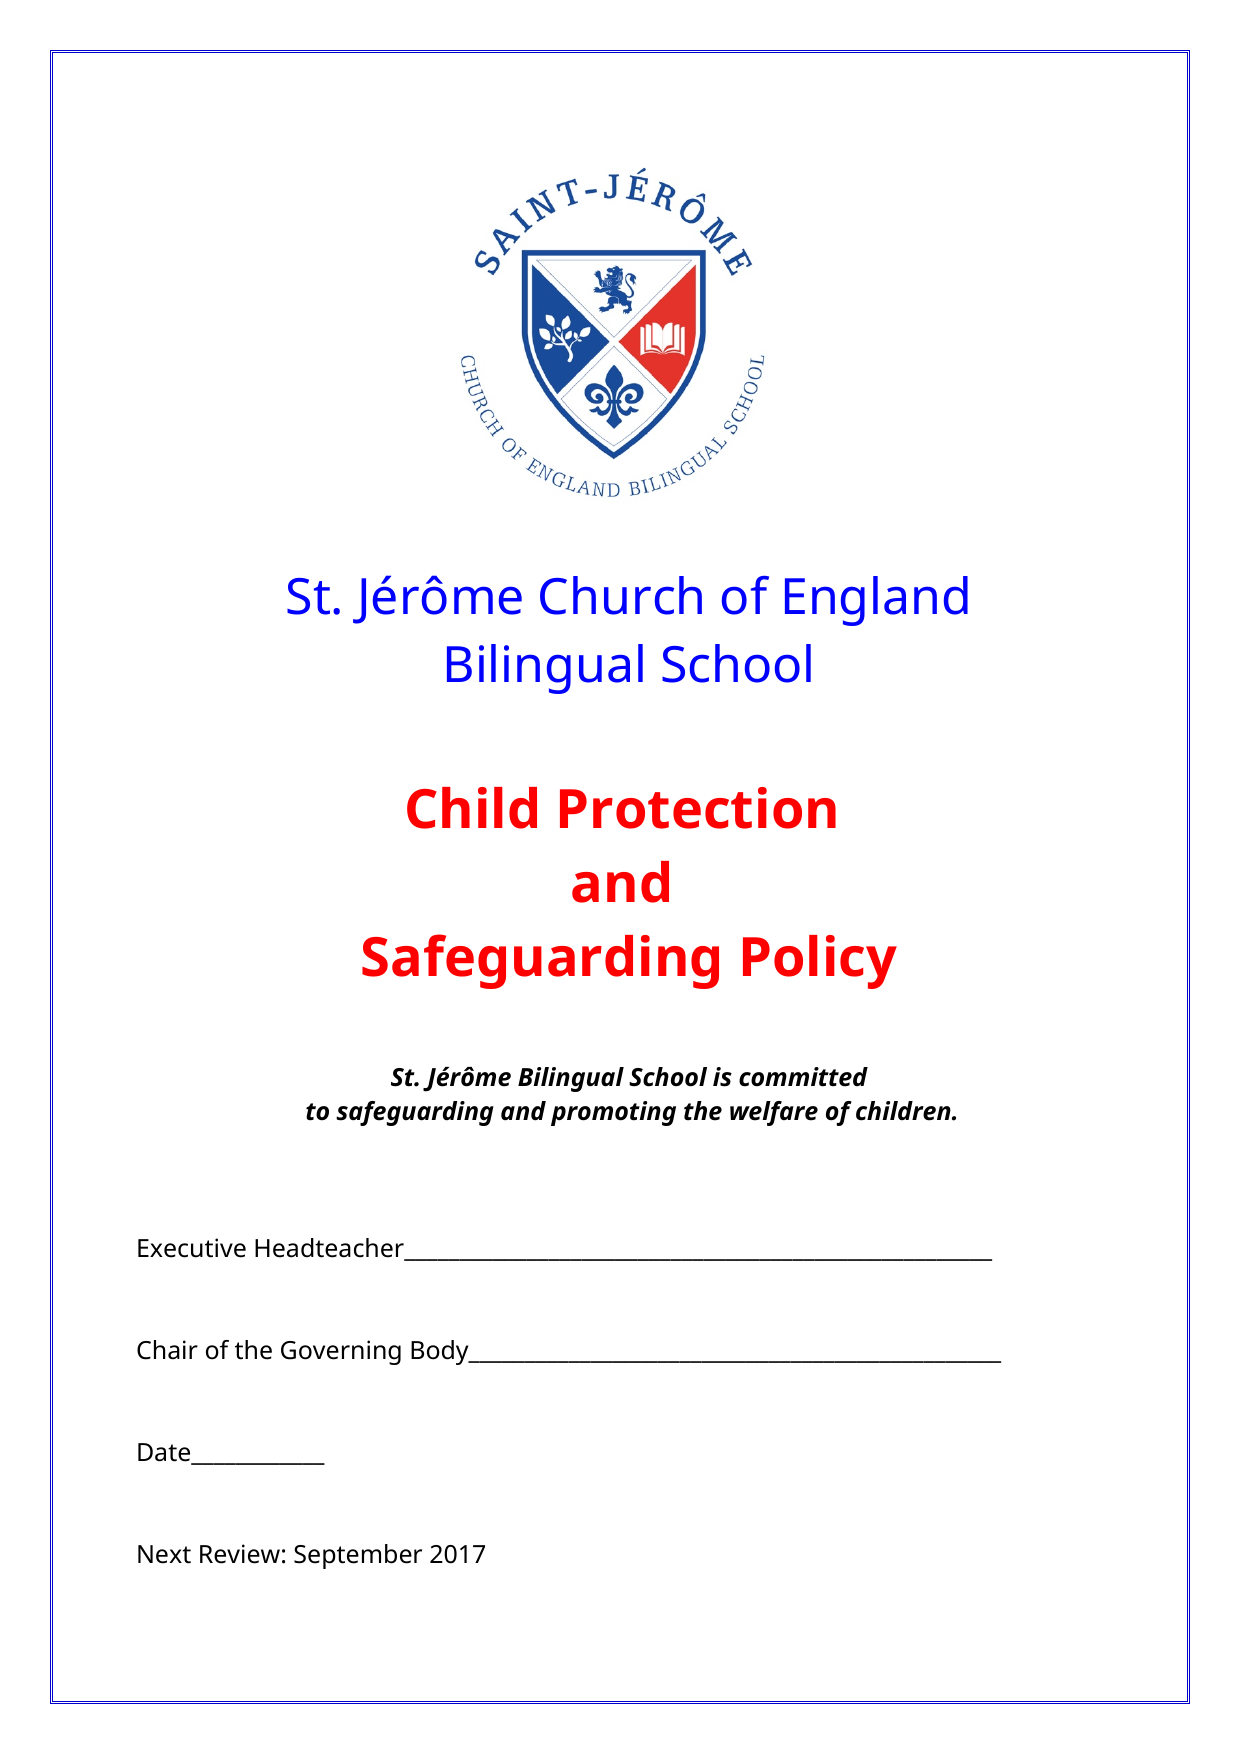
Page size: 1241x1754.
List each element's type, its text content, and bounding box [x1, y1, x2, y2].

text Next Review: September 2017 [136, 1537, 1122, 1571]
text Bilingual School [136, 629, 1122, 697]
text Child Protection and Safeguarding Policy [136, 771, 1122, 992]
subtitle St. Jérôme Bilingual School is committed to safeguarding and promoting the welfare of children. [136, 1060, 1122, 1128]
text St. Jérôme Church of England [136, 561, 1122, 629]
text Executive Headteacher_____________________________________________________ [136, 1230, 1122, 1264]
picture [222, 56, 1003, 561]
text Date____________ [136, 1435, 1122, 1469]
text Chair of the Governing Body________________________________________________ [136, 1332, 1122, 1367]
